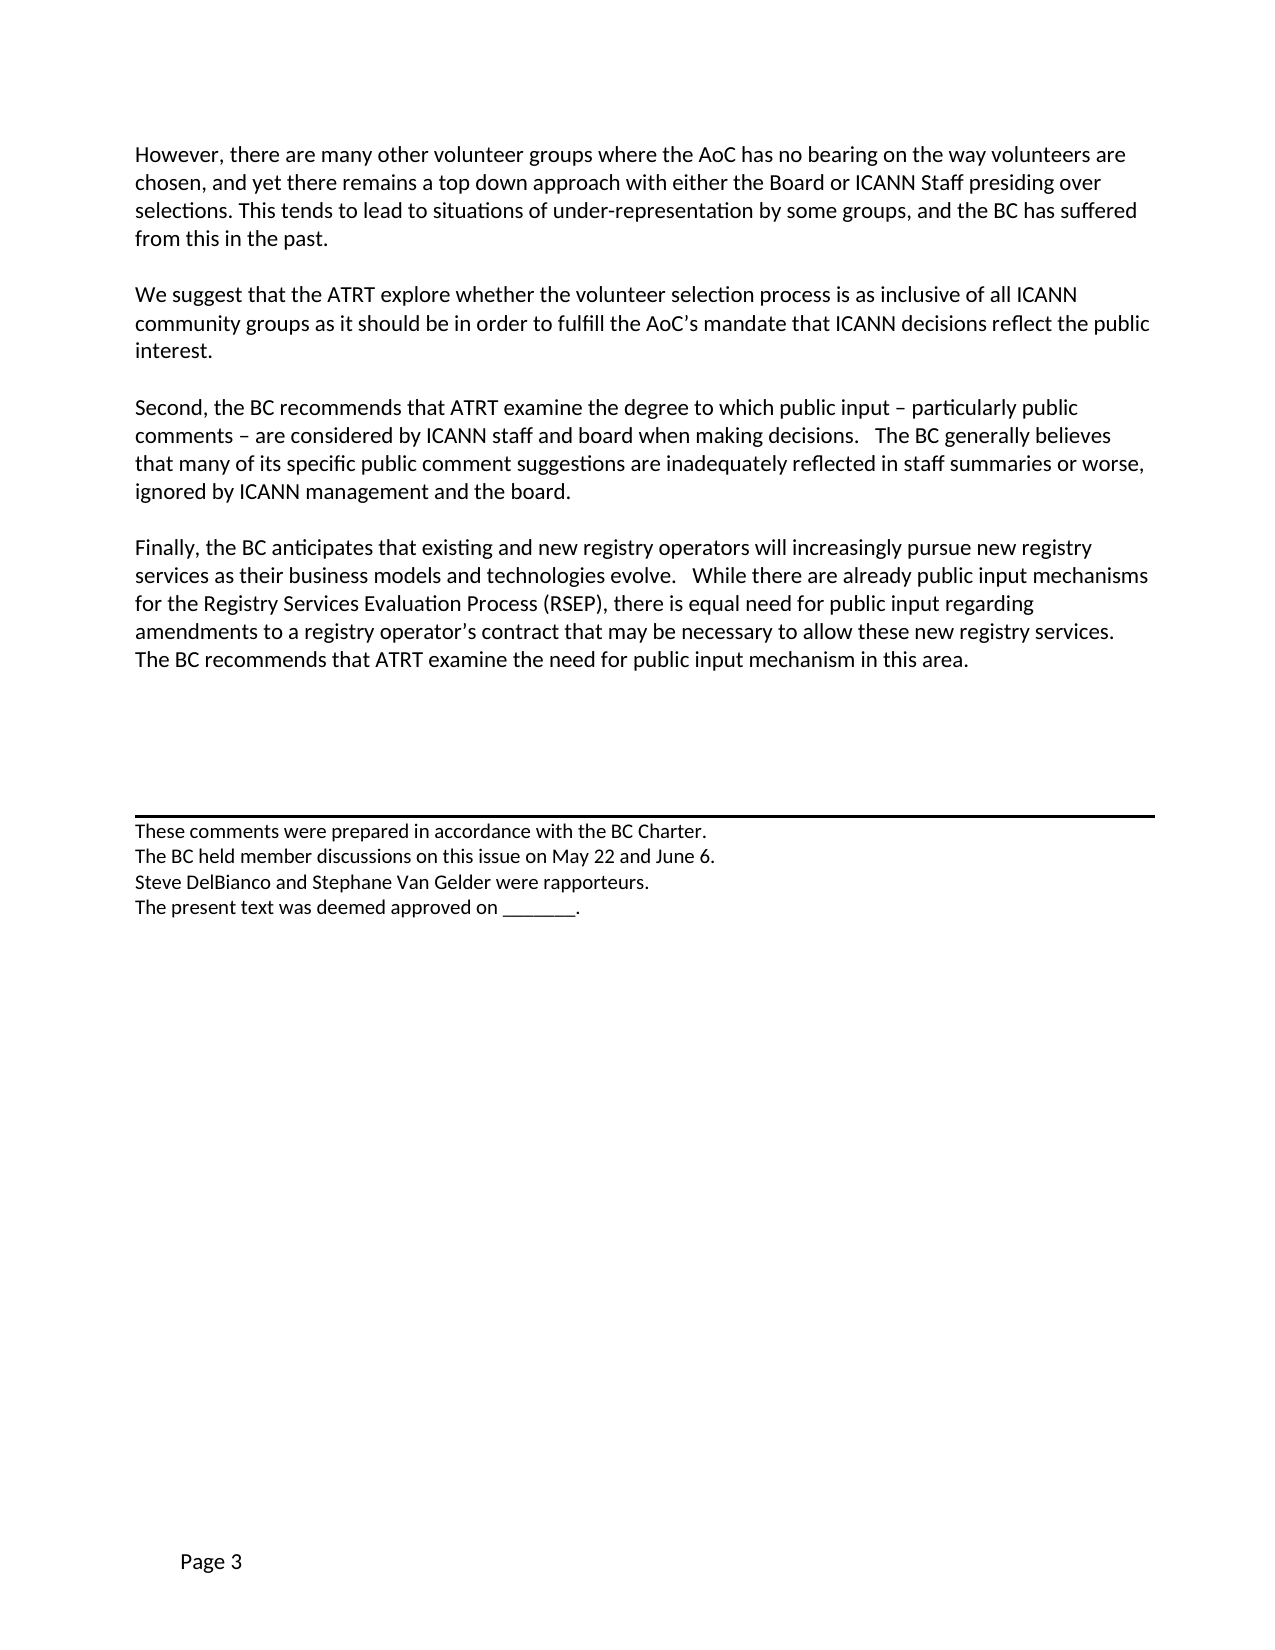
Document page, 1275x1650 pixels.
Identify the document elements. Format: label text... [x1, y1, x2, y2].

text These comments were prepared in accordance with the BC Charter. [135, 818, 1155, 844]
text We suggest that the ATRT explore whether the volunteer selection process is as inclusive of all ICANN community groups as it should be in order to fulfill the AoC’s mandate that ICANN decisions reflect the public interest. [135, 281, 1155, 365]
text The present text was deemed approved on _______. [135, 894, 1155, 920]
text Second, the BC recommends that ATRT examine the degree to which public input – particularly public comments – are considered by ICANN staff and board when making decisions. The BC generally believes that many of its specific public comment suggestions are inadequately reflected in staff summaries or worse, ignored by ICANN management and the board. [135, 393, 1155, 505]
text The BC held member discussions on this issue on May 22 and June 6. [135, 844, 1155, 869]
text Finally, the BC anticipates that existing and new registry operators will increasingly pursue new registry services as their business models and technologies evolve. While there are already public input mechanisms for the Registry Services Evaluation Process (RSEP), there is equal need for public input regarding amendments to a registry operator’s contract that may be necessary to allow these new registry services. The BC recommends that ATRT examine the need for public input mechanism in this area. [135, 533, 1155, 673]
text Steve DelBianco and Stephane Van Gelder were rapporteurs. [135, 869, 1155, 894]
text However, there are many other volunteer groups where the AoC has no bearing on the way volunteers are chosen, and yet there remains a top down approach with either the Board or ICANN Staff presiding over selections. This tends to lead to situations of under-representation by some groups, and the BC has suffered from this in the past. [135, 141, 1155, 253]
